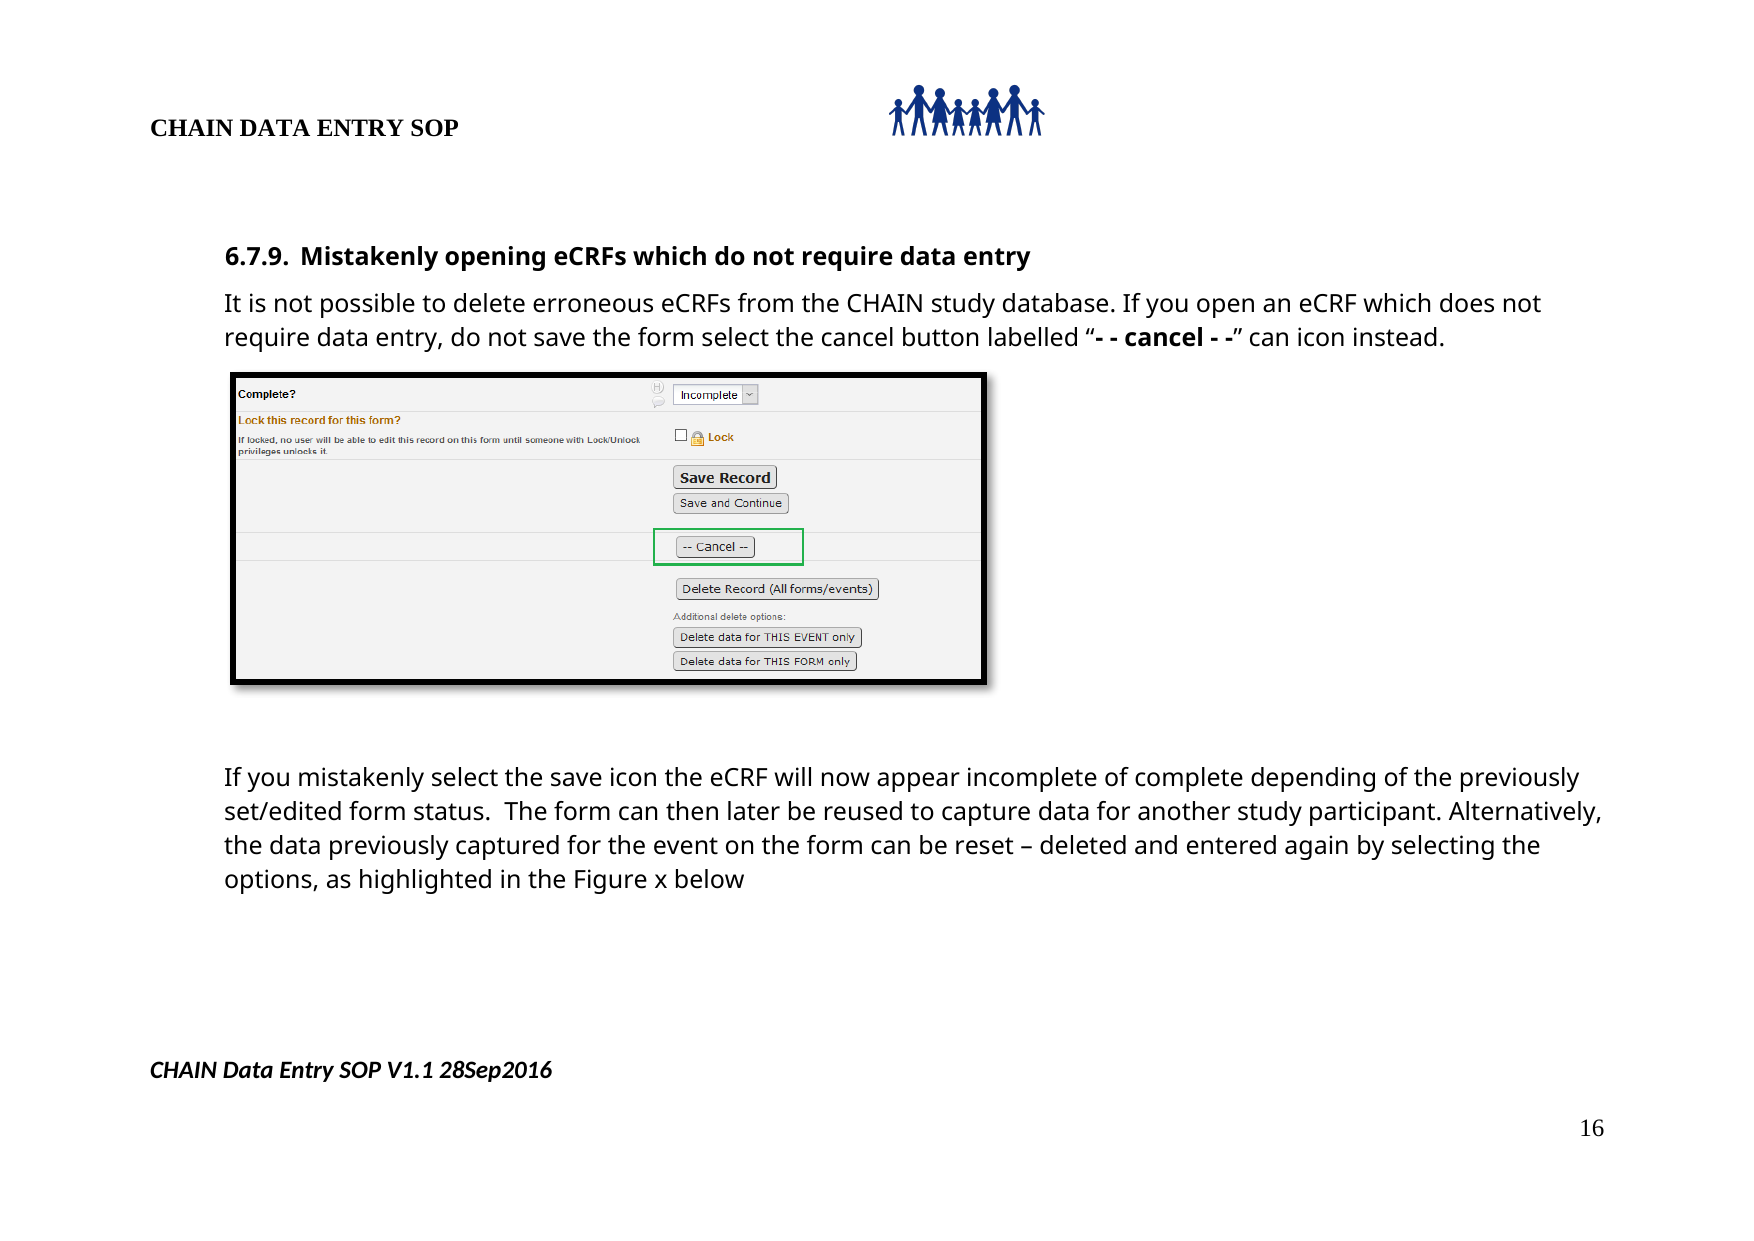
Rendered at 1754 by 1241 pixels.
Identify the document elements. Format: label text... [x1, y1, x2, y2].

text If you mistakenly select the save icon the eCRF will now appear incomplete of complete depending of the previously set/edited form status. The form can then later be reused to capture data for another study participant. Alternatively, the data previously captured for the event on the form can be reset – deleted and entered again by selecting the options, as highlighted in the Figure x below [224, 759, 1604, 896]
picture [236, 378, 981, 679]
text It is not possible to delete erroneous eCRFs from the CHAIN study database. If you open an eCRF which does not require data entry, do not save the form select the cancel button labelled “- - cancel - -” can icon instead. [224, 285, 1604, 353]
list Mistakenly opening eCRFs which do not require data entry [225, 239, 1604, 273]
